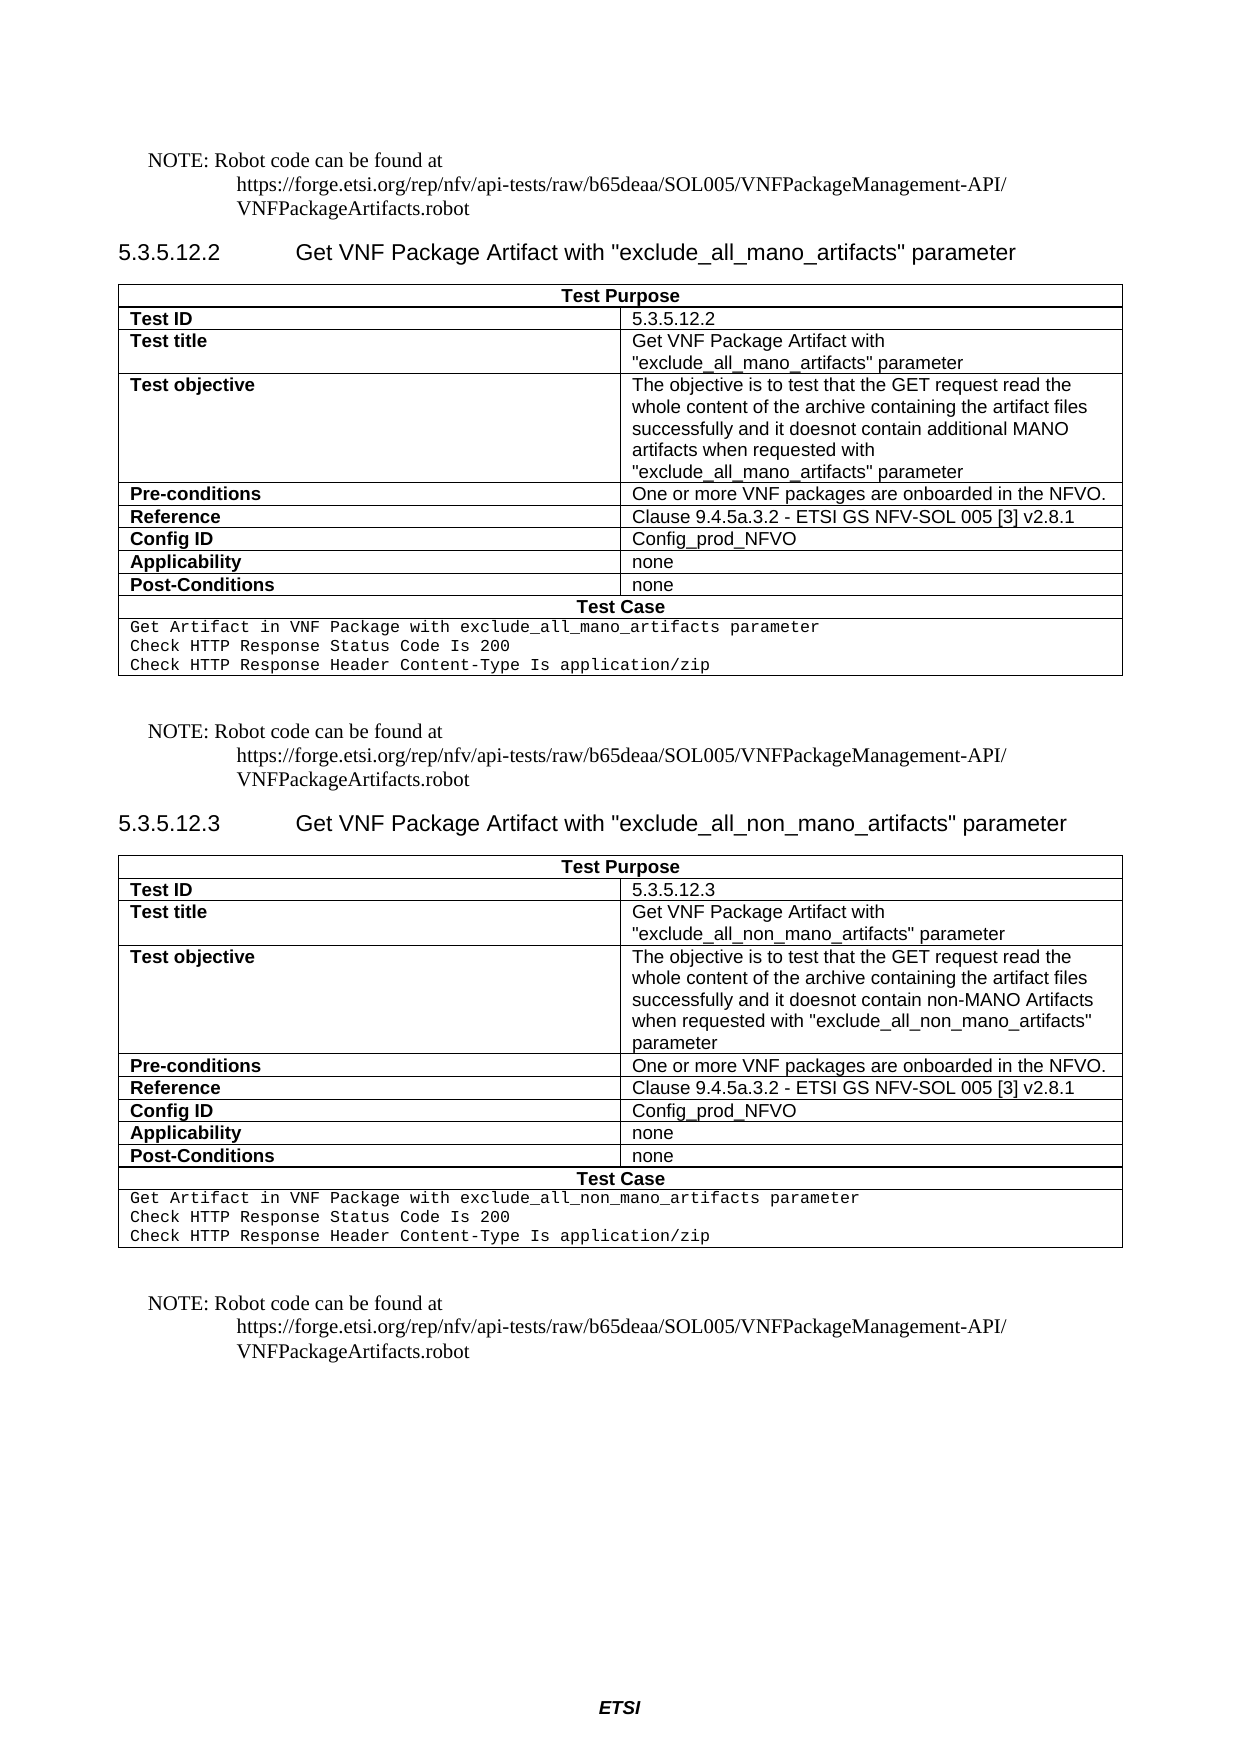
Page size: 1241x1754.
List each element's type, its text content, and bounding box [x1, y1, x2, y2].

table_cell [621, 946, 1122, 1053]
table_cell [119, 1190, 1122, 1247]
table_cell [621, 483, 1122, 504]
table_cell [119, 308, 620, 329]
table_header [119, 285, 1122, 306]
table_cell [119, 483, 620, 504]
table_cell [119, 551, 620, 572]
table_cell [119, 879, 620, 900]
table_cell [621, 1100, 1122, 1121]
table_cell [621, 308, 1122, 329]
text NOTE: Robot code can be found at https://forge.etsi.org/rep/nfv/api-tests/raw/b65deaa/SOL005/VNFPackageManagement-API/VNFPackageArtifacts.robot [148, 719, 1122, 791]
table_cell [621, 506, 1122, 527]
subtitle 5.3.5.12.3 Get VNF Package Artifact with "exclude_all_non_mano_artifacts" parameter [118, 810, 1122, 836]
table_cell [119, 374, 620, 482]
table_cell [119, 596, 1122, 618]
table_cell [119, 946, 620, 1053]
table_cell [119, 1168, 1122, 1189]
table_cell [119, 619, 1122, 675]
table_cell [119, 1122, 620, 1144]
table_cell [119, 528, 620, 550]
text NOTE: Robot code can be found at https://forge.etsi.org/rep/nfv/api-tests/raw/b65deaa/SOL005/VNFPackageManagement-API/VNFPackageArtifacts.robot [148, 148, 1122, 220]
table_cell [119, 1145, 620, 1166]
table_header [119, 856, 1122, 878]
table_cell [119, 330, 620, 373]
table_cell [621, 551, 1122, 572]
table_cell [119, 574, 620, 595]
text NOTE: Robot code can be found at https://forge.etsi.org/rep/nfv/api-tests/raw/b65deaa/SOL005/VNFPackageManagement-API/VNFPackageArtifacts.robot [148, 1290, 1122, 1363]
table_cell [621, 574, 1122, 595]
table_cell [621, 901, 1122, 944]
subtitle 5.3.5.12.2 Get VNF Package Artifact with "exclude_all_mano_artifacts" parameter [118, 239, 1122, 265]
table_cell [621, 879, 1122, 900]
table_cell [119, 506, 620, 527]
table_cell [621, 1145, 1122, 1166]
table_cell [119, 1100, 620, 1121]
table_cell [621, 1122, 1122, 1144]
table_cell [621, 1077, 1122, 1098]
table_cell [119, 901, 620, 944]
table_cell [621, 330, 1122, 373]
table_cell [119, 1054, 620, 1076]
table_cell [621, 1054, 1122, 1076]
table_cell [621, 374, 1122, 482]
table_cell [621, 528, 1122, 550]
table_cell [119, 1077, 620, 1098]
